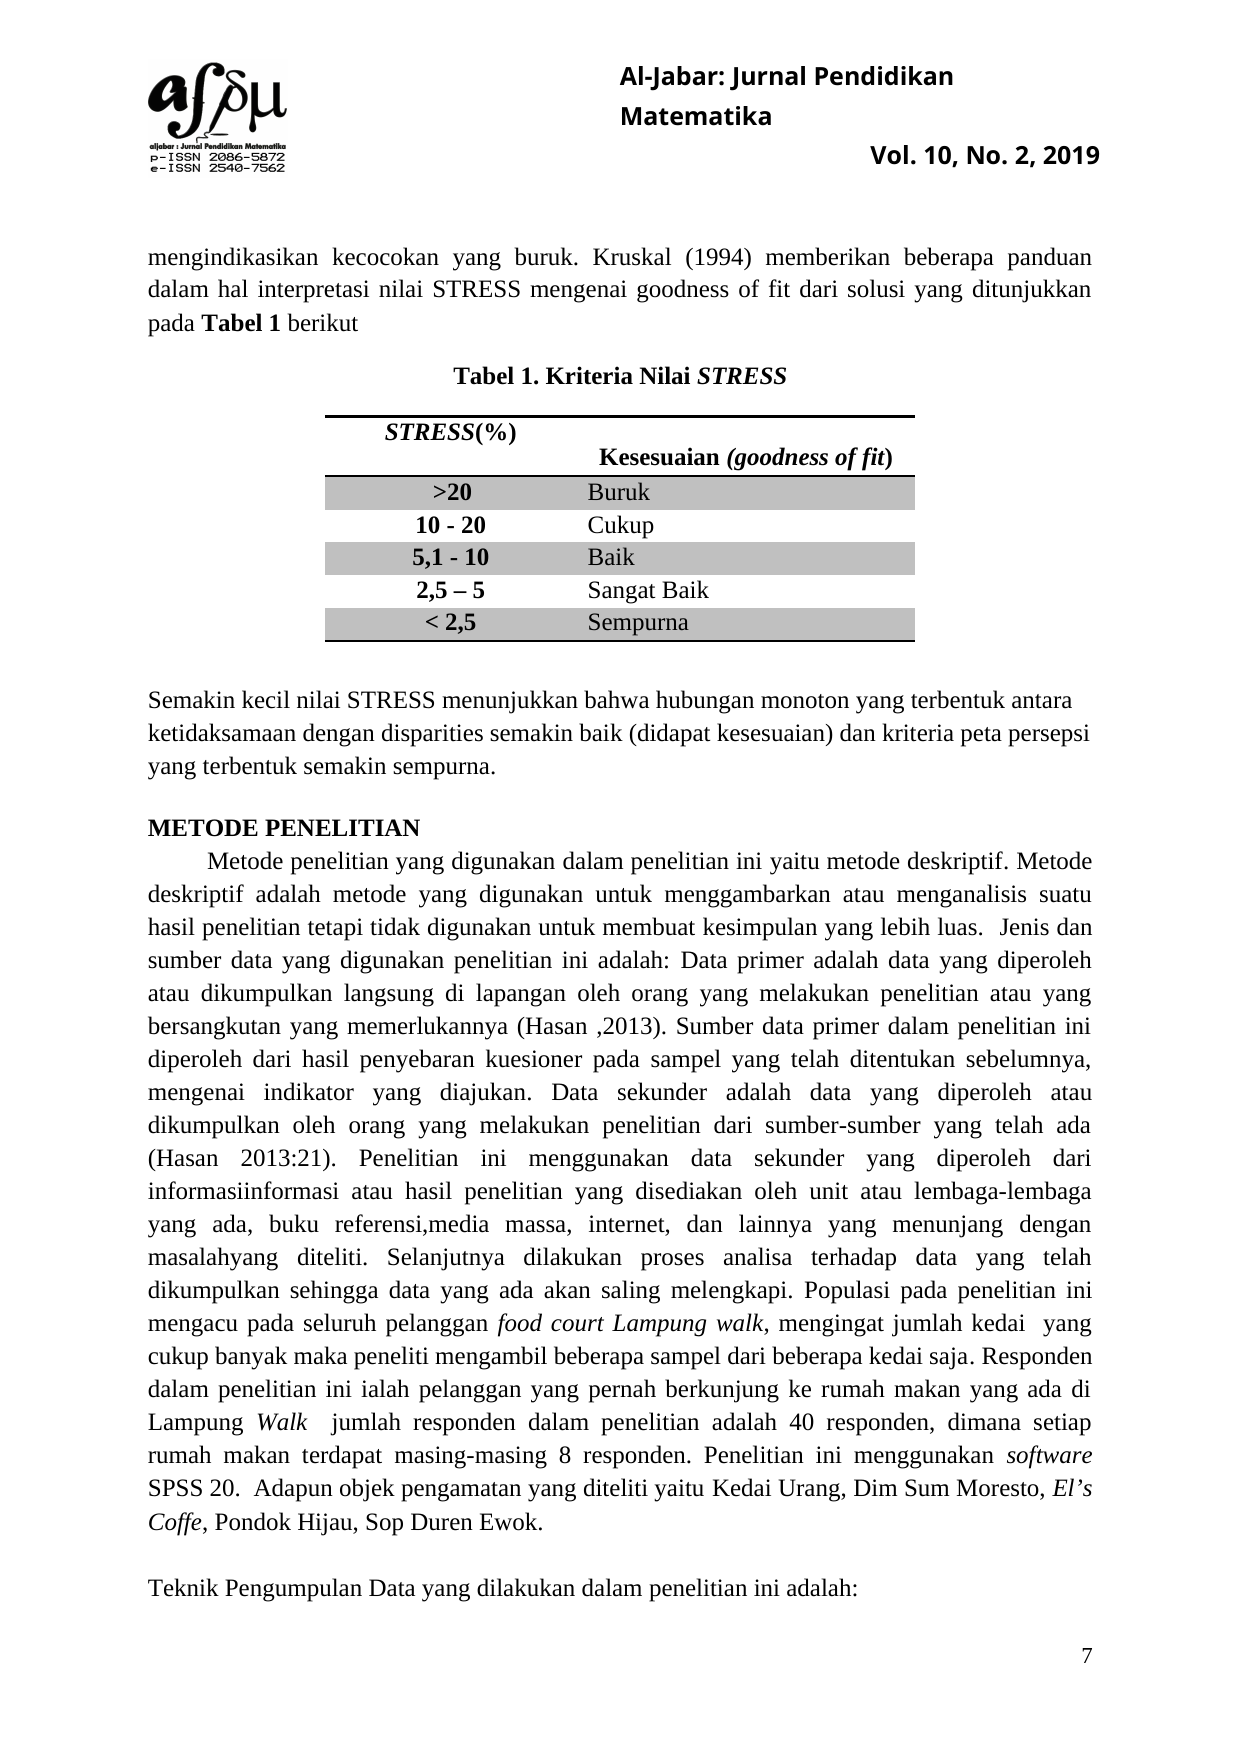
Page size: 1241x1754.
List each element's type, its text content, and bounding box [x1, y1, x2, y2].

table_cell 2,5 – 5 [325, 575, 576, 607]
table_cell Baik [576, 542, 915, 575]
table_cell 10 - 20 [325, 510, 576, 542]
table_cell Sempurna [576, 608, 915, 640]
table_header Kesesuaian (goodness of fit) [576, 418, 915, 475]
list Semakin kecil nilai STRESS menunjukkan bahwa hubungan monoton yang terbentuk antara ketidaksamaan dengan disparities semakin baik (didapat kesesuaian) dan kriteria peta persepsi yang terbentuk semakin sempurna. [148, 685, 1092, 780]
table_cell Cukup [576, 510, 915, 542]
text Metode penelitian yang digunakan dalam penelitian ini yaitu metode deskriptif. Metode deskriptif adalah metode yang digunakan untuk menggambarkan atau menganalisis suatu hasil penelitian tetapi tidak digunakan untuk membuat kesimpulan yang lebih luas. Jenis dan sumber data yang digunakan penelitian ini adalah: Data primer adalah data yang diperoleh atau dikumpulkan langsung di lapangan oleh orang yang melakukan penelitian atau yang bersangkutan yang memerlukannya (Hasan ,2013). Sumber data primer dalam penelitian ini diperoleh dari hasil penyebaran kuesioner pada sampel yang telah ditentukan sebelumnya, mengenai indikator yang diajukan. Data sekunder adalah data yang diperoleh atau dikumpulkan oleh orang yang melakukan penelitian dari sumber-sumber yang telah ada (Hasan 2013:21). Penelitian ini menggunakan data sekunder yang diperoleh dari informasiinformasi atau hasil penelitian yang disediakan oleh unit atau lembaga-lembaga yang ada, buku referensi,media massa, internet, dan lainnya yang menunjang dengan masalahyang diteliti. Selanjutnya dilakukan proses analisa terhadap data yang telah dikumpulkan sehingga data yang ada akan saling melengkapi. Populasi pada penelitian ini mengacu pada seluruh pelanggan food court Lampung walk, mengingat jumlah kedai yang cukup banyak maka peneliti mengambil beberapa sampel dari beberapa kedai saja. Responden dalam penelitian ini ialah pelanggan yang pernah berkunjung ke rumah makan yang ada di Lampung Walk jumlah responden dalam penelitian adalah 40 responden, dimana setiap rumah makan terdapat masing-masing 8 responden. Penelitian ini menggunakan software SPSS 20. Adapun objek pengamatan yang diteliti yaitu Kedai Urang, Dim Sum Moresto, El’s Coffe, Pondok Hijau, Sop Duren Ewok. [148, 846, 1092, 1535]
table_cell < 2,5 [325, 608, 576, 640]
list METODE PENELITIAN [148, 813, 1092, 842]
text Tabel 1. Kriteria Nilai STRESS [148, 361, 1092, 390]
table_cell Sangat Baik [576, 575, 915, 607]
table_cell >20 [325, 477, 576, 510]
table_header STRESS(%) [325, 418, 576, 475]
table_cell 5,1 - 10 [325, 542, 576, 575]
picture [147, 59, 288, 178]
text Teknik Pengumpulan Data yang dilakukan dalam penelitian ini adalah: [148, 1573, 1092, 1601]
table_cell Buruk [576, 477, 915, 510]
